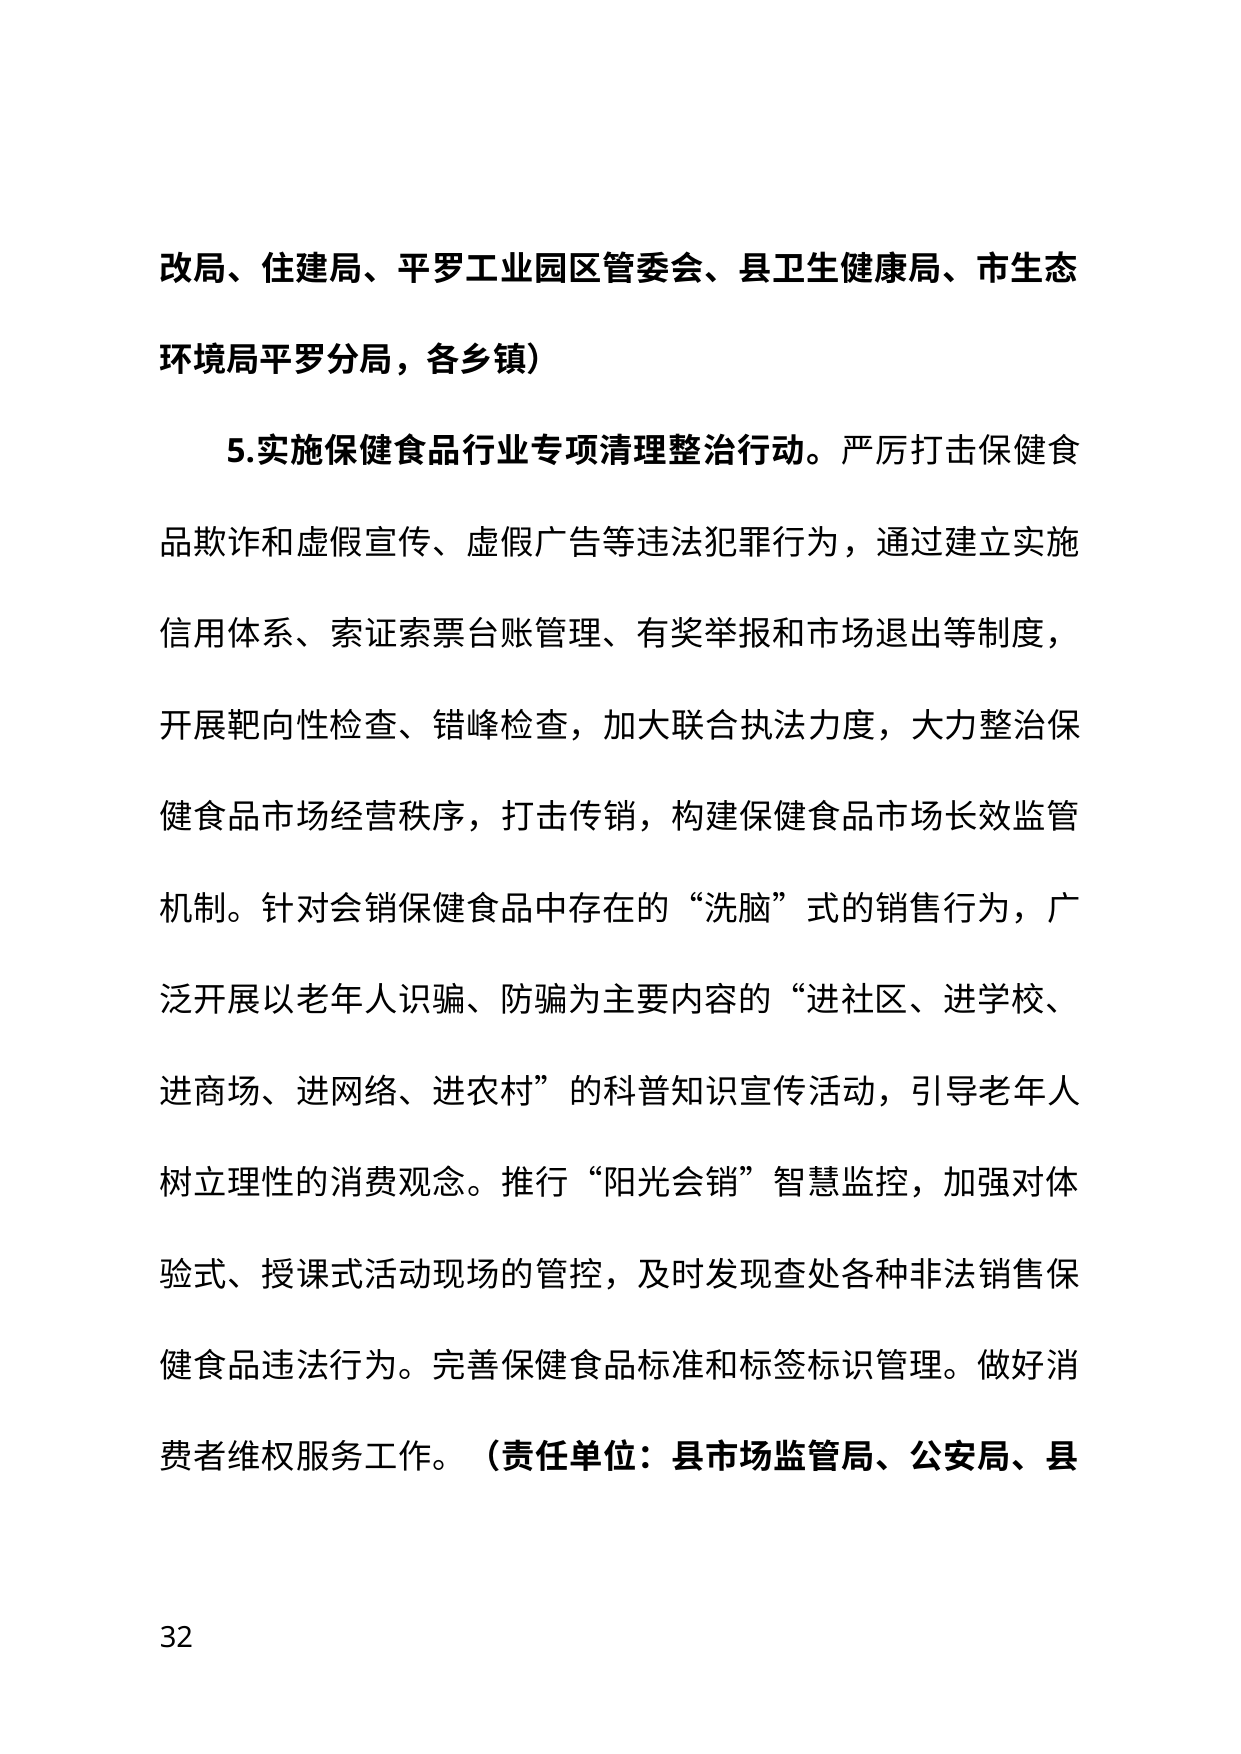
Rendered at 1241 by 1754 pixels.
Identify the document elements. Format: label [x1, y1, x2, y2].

list [159, 220, 1081, 403]
list [159, 403, 1081, 1500]
